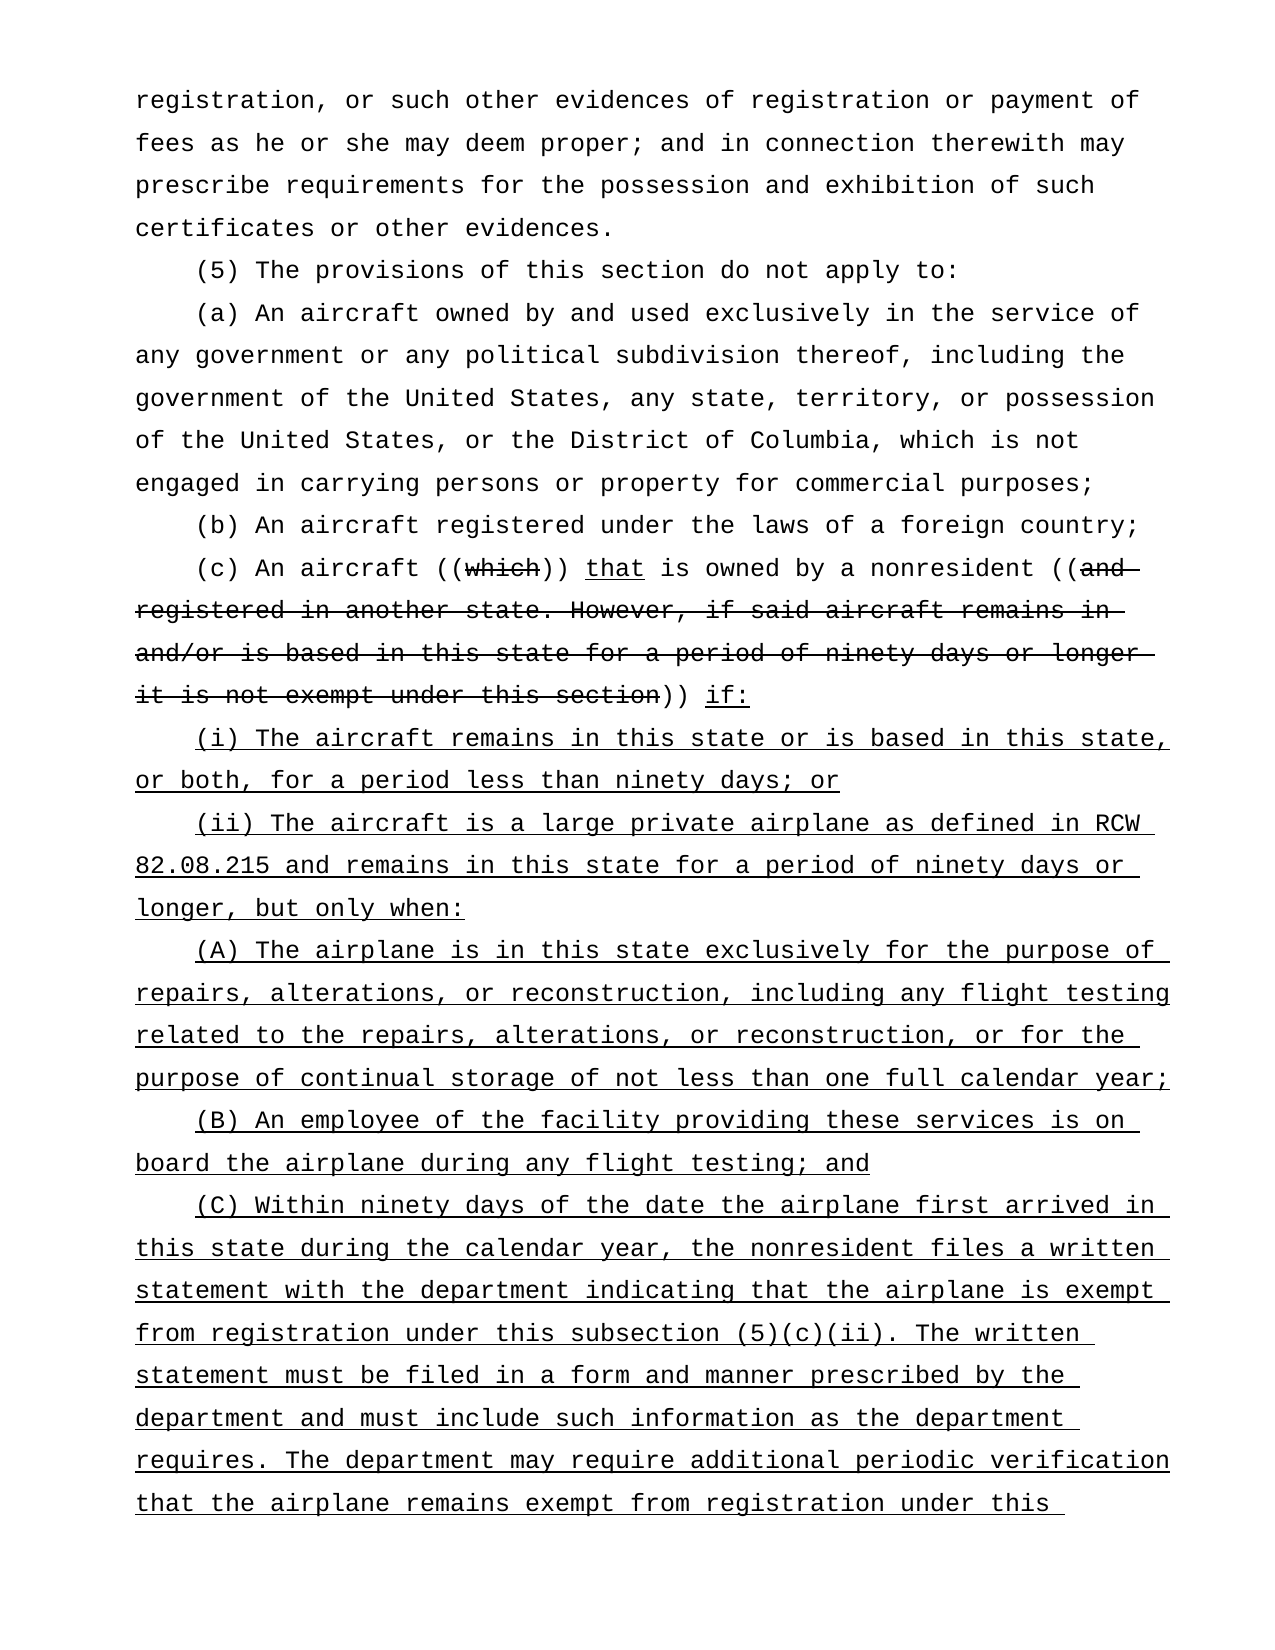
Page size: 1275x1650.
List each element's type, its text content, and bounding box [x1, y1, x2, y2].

text (A) The airplane is in this state exclusively for the purpose of repairs, alterations, or reconstruction, including any flight testing related to the repairs, alterations, or reconstruction, or for the purpose of continual storage of not less than one full calendar year; [135, 925, 1170, 1004]
text (5) The provisions of this section do not apply to: [135, 245, 1170, 287]
text (a) An aircraft owned by and used exclusively in the service of any government or any political subdivision thereof, including the government of the United States, any state, territory, or possession of the United States, or the District of Columbia, which is not engaged in carrying persons or property for commercial purposes; [135, 287, 1170, 500]
text (i) The aircraft remains in this state or is based in this state, or both, for a period less than ninety days; or [135, 712, 1170, 797]
text (B) An employee of the facility providing these services is on board the airplane during any flight testing; and [135, 1095, 1170, 1180]
text (c) An aircraft ((which)) that is owned by a nonresident ((and registered in another state. However, if said aircraft remains in and/or is based in this state for a period of ninety days or longer it is not exempt under this section)) if: [135, 542, 1170, 712]
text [135, 75, 1170, 245]
text (b) An aircraft registered under the laws of a foreign country; [135, 500, 1170, 542]
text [135, 1473, 1170, 1520]
text (ii) The aircraft is a large private airplane as defined in RCW 82.08.215 and remains in this state for a period of ninety days or longer, but only when: [135, 797, 1170, 925]
text (A) The airplane is in this state exclusively for the purpose of repairs, alterations, or reconstruction, including any flight testing related to the repairs, alterations, or reconstruction, or for the purpose of continual storage of not less than one full calendar year; [135, 1005, 1170, 1089]
